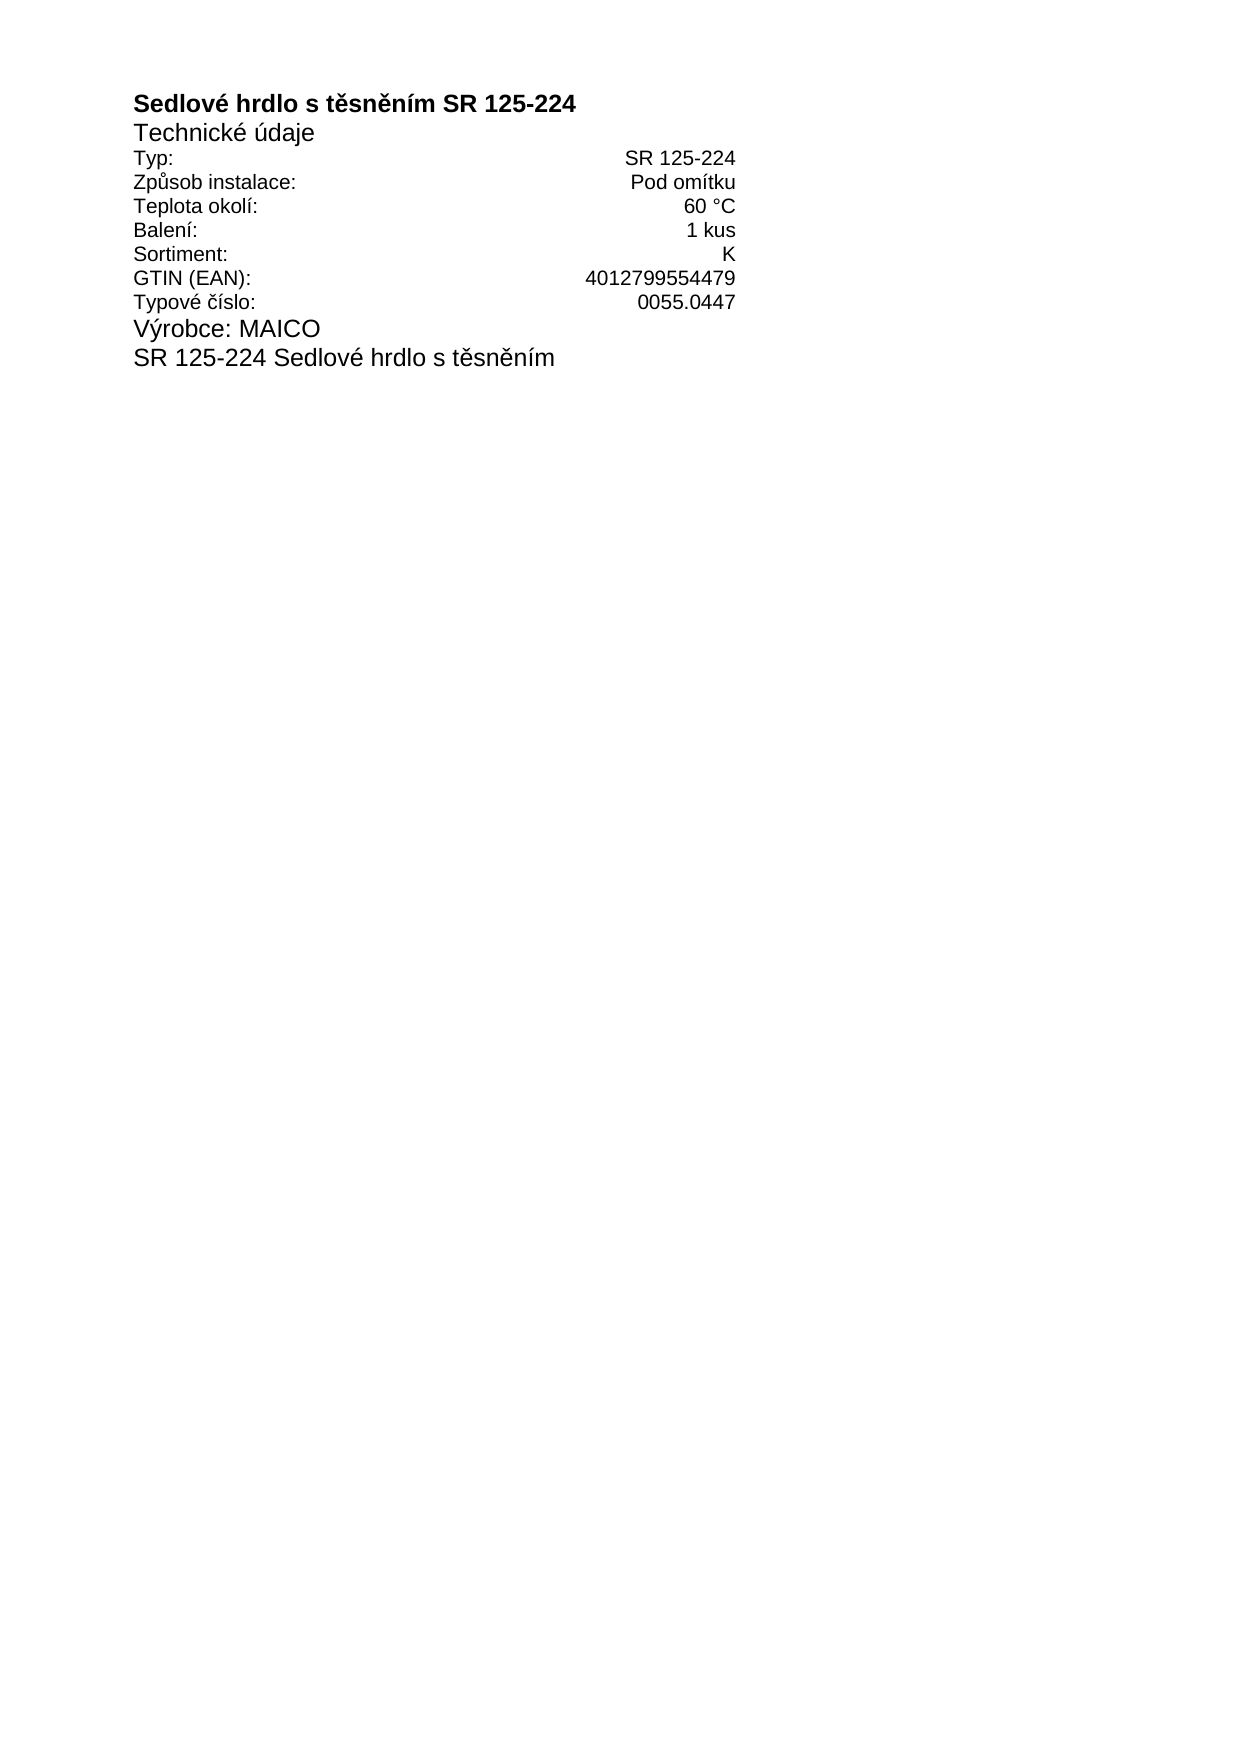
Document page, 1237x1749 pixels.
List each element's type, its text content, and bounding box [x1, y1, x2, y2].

table_cell Teplota okolí: [122, 194, 434, 218]
table_cell 4012799554479 [434, 266, 747, 290]
table_header SR 125-224 [434, 146, 747, 170]
table_cell Způsob instalace: [122, 170, 434, 194]
text Výrobce: MAICO [133, 314, 1148, 343]
text Sedlové hrdlo s těsněním SR 125-224 [133, 89, 1148, 117]
table_cell Pod omítku [434, 170, 747, 194]
table_header Typ: [122, 146, 434, 170]
table_cell Typové číslo: [122, 290, 434, 314]
table_cell 0055.0447 [434, 290, 747, 314]
table_cell 60 °C [434, 194, 747, 218]
table_cell K [434, 242, 747, 266]
table_cell 1 kus [434, 218, 747, 242]
table_cell Sortiment: [122, 242, 434, 266]
table_cell GTIN (EAN): [122, 266, 434, 290]
text Technické údaje [133, 117, 1148, 146]
table_cell Balení: [122, 218, 434, 242]
text SR 125-224 Sedlové hrdlo s těsněním [133, 343, 1148, 371]
